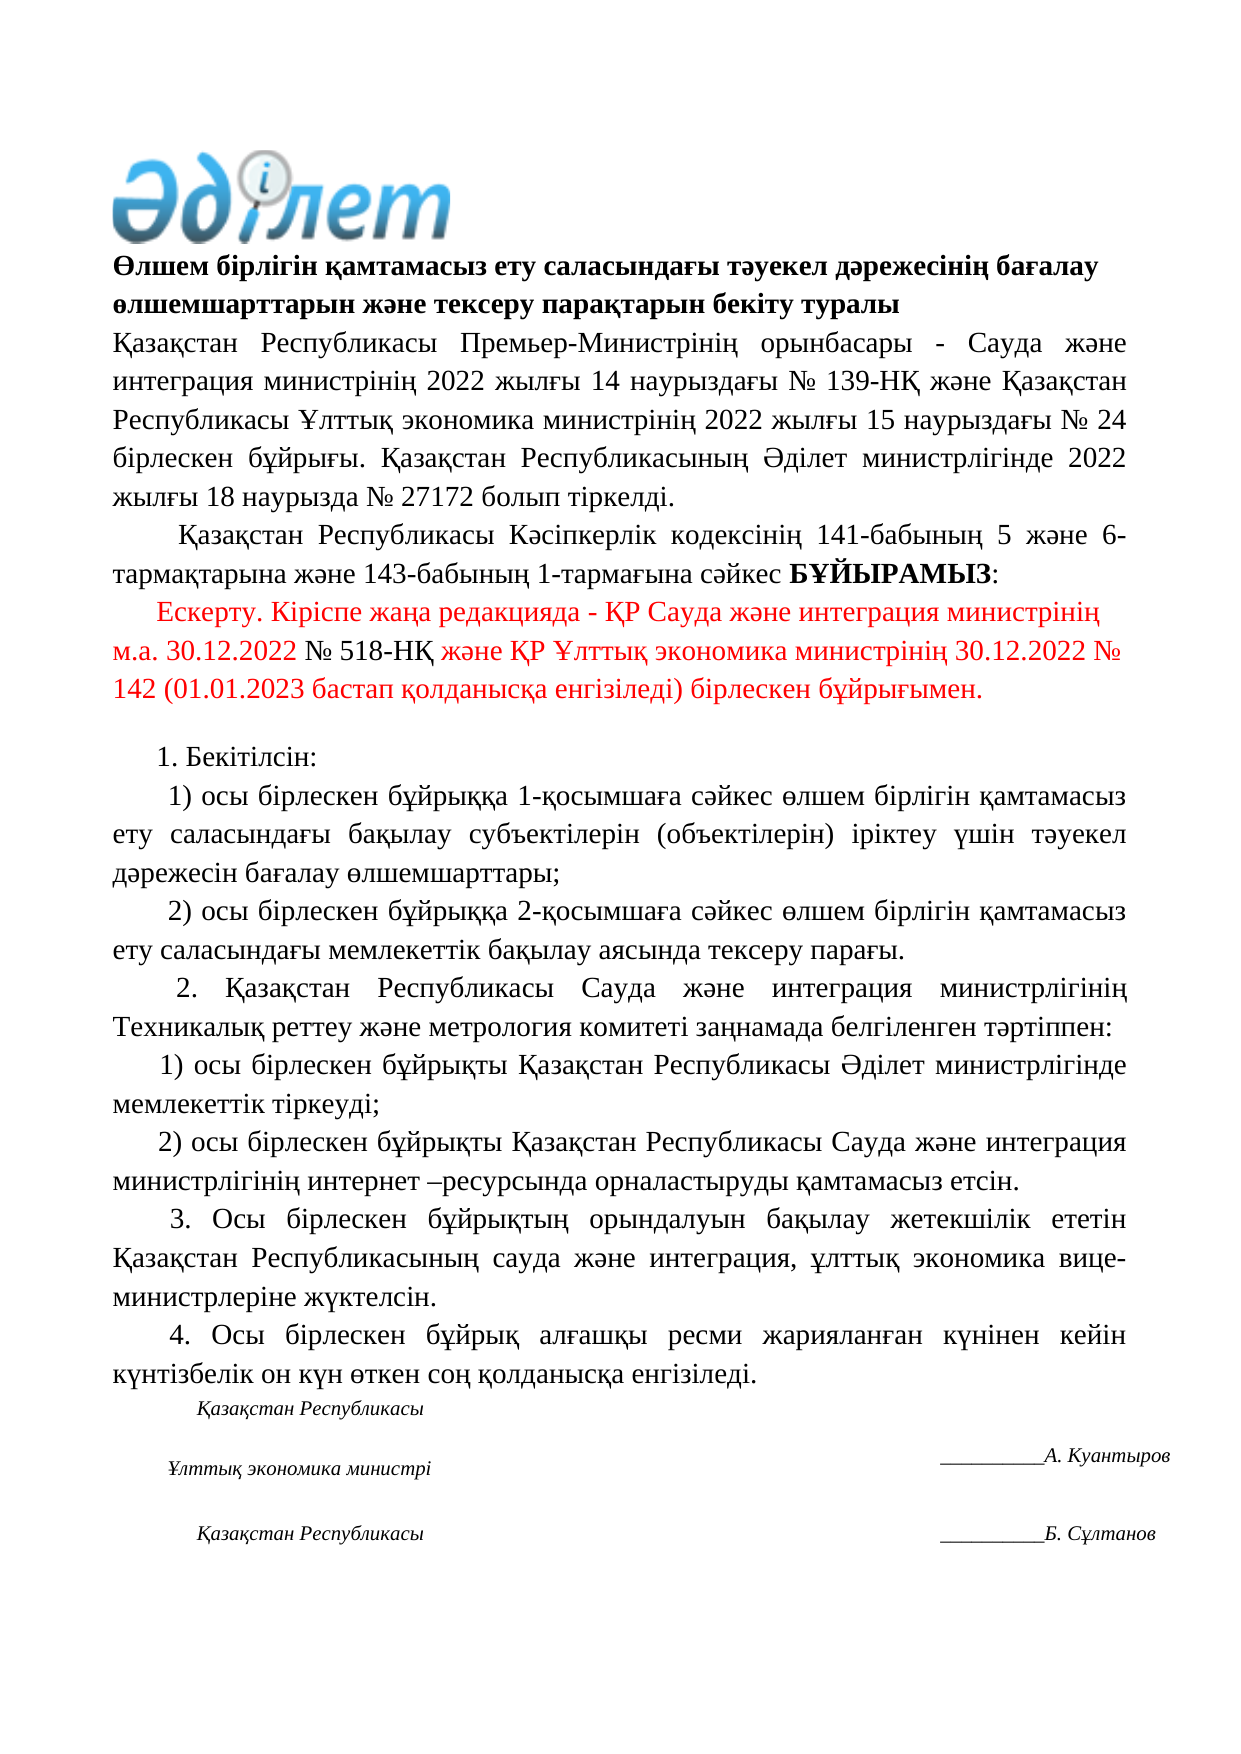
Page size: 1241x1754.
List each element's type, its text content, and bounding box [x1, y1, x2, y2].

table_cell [939, 1519, 1240, 1582]
text 1. Бекітілсін: [112, 739, 1128, 773]
table_header __________А. Куантыров [939, 1394, 1240, 1519]
text 4. Осы бірлескен бұйрық алғашқы ресми жарияланған күнiнен кейін күнтiзбелiк он күн өткен соң қолданысқа енгiзiледi. [112, 1317, 1128, 1389]
text Қазақстан Республикасы Премьер-Министрінің орынбасары - Сауда және интеграция министрінің 2022 жылғы 14 наурыздағы № 139-НҚ және Қазақстан Республикасы Ұлттық экономика министрінің 2022 жылғы 15 наурыздағы № 24 бірлескен бұйрығы. Қазақстан Республикасының Әділет министрлігінде 2022 жылғы 18 наурызда № 27172 болып тіркелді. [112, 325, 1128, 512]
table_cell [101, 1519, 939, 1582]
text Ескерту. Кіріспе жаңа редакцияда - ҚР Сауда және интеграция министрінің м.а. 30.12.2022 № 518-НҚ және ҚР Ұлттық экономика министрінің 30.12.2022 № 142 (01.01.2023 бастап қолданысқа енгiзiледi) бірлескен бұйрығымен. [112, 594, 1128, 735]
text 2. Қазақстан Республикасы Сауда және интеграция министрлігінің Техникалық реттеу және метрология комитеті заңнамада белгіленген тәртіппен: [112, 970, 1128, 1042]
table_header Қазақстан Республикасы Ұлттық экономика министрі [101, 1394, 939, 1519]
text 2) осы бірлескен бұйрыққа 2-қосымшаға сәйкес өлшем бірлігін қамтамасыз ету саласындағы мемлекеттік бақылау аясында тексеру парағы. [112, 893, 1128, 965]
text Қазақстан Республикасы Кәсіпкерлік кодексінің 141-бабының 5 және 6-тармақтарына және 143-бабының 1-тармағына сәйкес БҰЙЫРАМЫЗ: [112, 517, 1128, 589]
picture [112, 150, 451, 244]
text Өлшем бірлігін қамтамасыз ету саласындағы тәуекел дәрежесінің бағалау өлшемшарттарын және тексеру парақтарын бекіту туралы [112, 248, 1128, 320]
text 3. Осы бірлескен бұйрықтың орындалуын бақылау жетекшілік ететін Қазақстан Республикасының сауда және интеграция, ұлттық экономика вице-министрлеріне жүктелсін. [112, 1202, 1128, 1312]
text 1) осы бірлескен бұйрықты Қазақстан Республикасы Әділет министрлігінде мемлекеттік тіркеуді; [112, 1047, 1128, 1119]
text 2) осы бірлескен бұйрықты Қазақстан Республикасы Сауда және интеграция министрлігінің интернет –ресурсында орналастыруды қамтамасыз етсін. [112, 1124, 1128, 1197]
text 1) осы бірлескен бұйрыққа 1-қосымшаға сәйкес өлшем бірлігін қамтамасыз ету саласындағы бақылау субъектілерін (объектілерін) іріктеу үшін тәуекел дәрежесін бағалау өлшемшарттары; [112, 778, 1128, 888]
